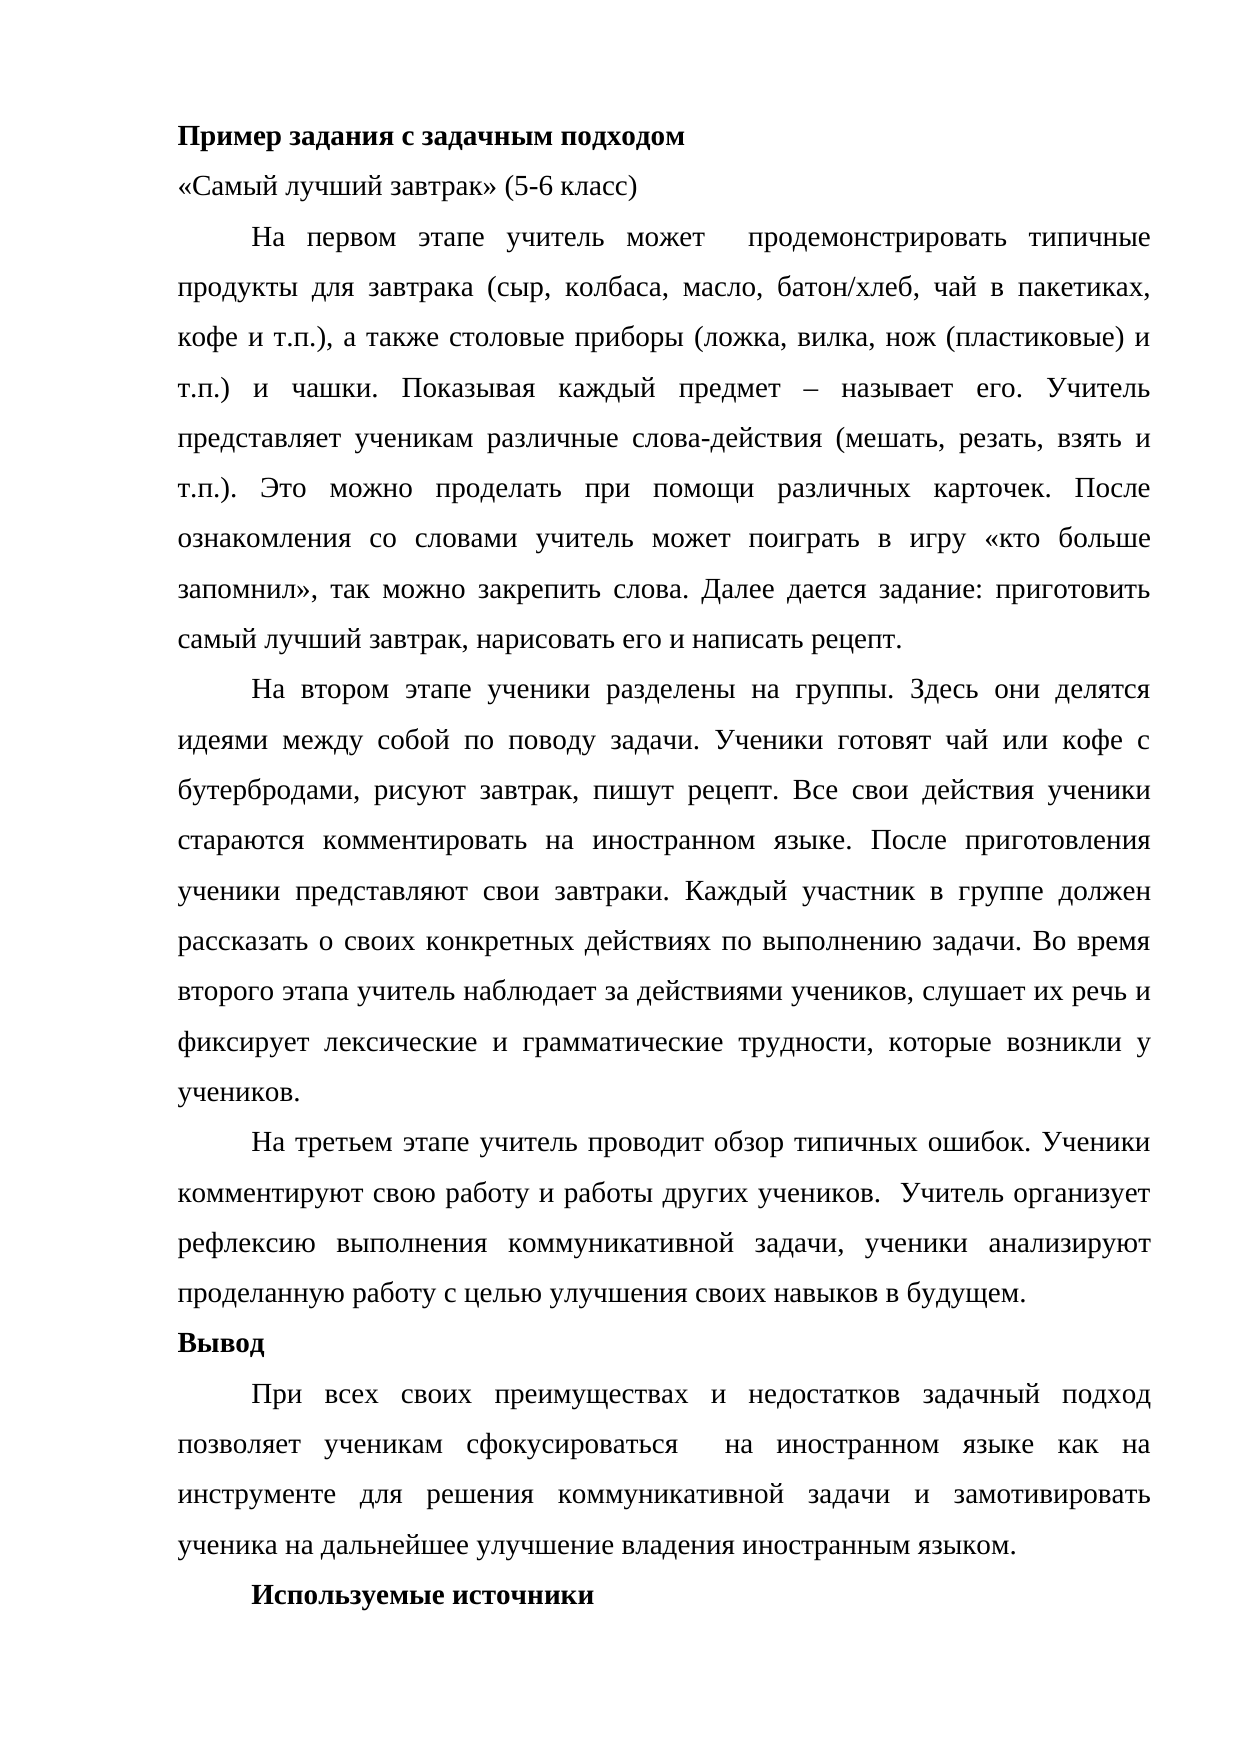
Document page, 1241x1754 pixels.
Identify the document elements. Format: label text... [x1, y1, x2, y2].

text Используемые источники [177, 1577, 1152, 1611]
text На третьем этапе учитель проводит обзор типичных ошибок. Ученики комментируют свою работу и работы других учеников. Учитель организует рефлексию выполнения коммуникативной задачи, ученики анализируют проделанную работу с целью улучшения своих навыков в будущем. [177, 1124, 1152, 1309]
text Пример задания с задачным подходом [177, 118, 1152, 152]
text «Самый лучший завтрак» (5-6 класс) [177, 168, 1152, 202]
text При всех своих преимуществах и недостатков задачный подход позволяет ученикам сфокусироваться на иностранном языке как на инструменте для решения коммуникативной задачи и замотивировать ученика на дальнейшее улучшение владения иностранным языком. [177, 1376, 1152, 1560]
text На втором этапе ученики разделены на группы. Здесь они делятся идеями между собой по поводу задачи. Ученики готовят чай или кофе с бутербродами, рисуют завтрак, пишут рецепт. Все свои действия ученики стараются комментировать на иностранном языке. После приготовления ученики представляют свои завтраки. Каждый участник в группе должен рассказать о своих конкретных действиях по выполнению задачи. Во время второго этапа учитель наблюдает за действиями учеников, слушает их речь и фиксирует лексические и грамматические трудности, которые возникли у учеников. [177, 672, 1152, 1108]
text Вывод [177, 1326, 1152, 1359]
text На первом этапе учитель может продемонстрировать типичные продукты для завтрака (сыр, колбаса, масло, батон/хлеб, чай в пакетиках, кофе и т.п.), а также столовые приборы (ложка, вилка, нож (пластиковые) и т.п.) и чашки. Показывая каждый предмет – называет его. Учитель представляет ученикам различные слова-действия (мешать, резать, взять и т.п.). Это можно проделать при помощи различных карточек. После ознакомления со словами учитель может поиграть в игру «кто больше запомнил», так можно закрепить слова. Далее дается задание: приготовить самый лучший завтрак, нарисовать его и написать рецепт. [177, 219, 1152, 655]
